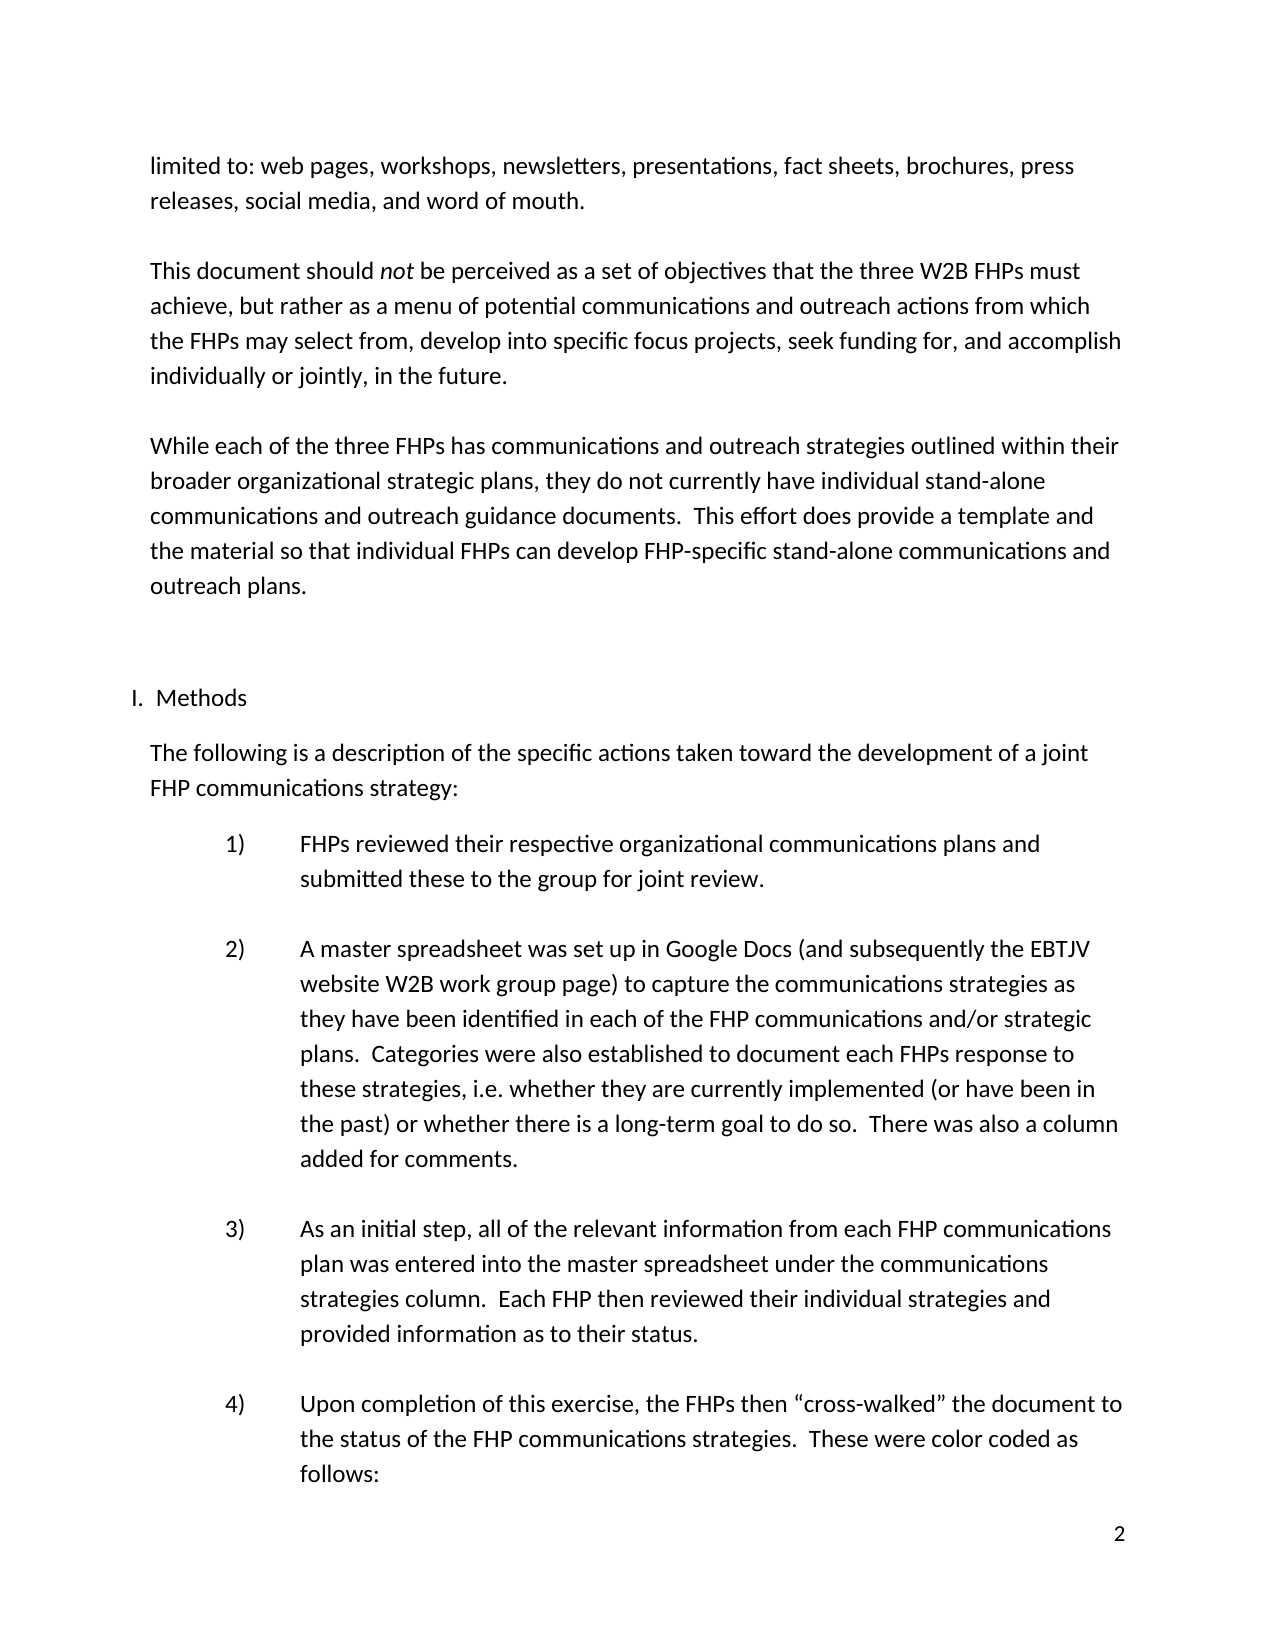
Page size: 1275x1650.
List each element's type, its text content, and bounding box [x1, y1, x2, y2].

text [150, 150, 1125, 216]
list Upon completion of this exercise, the FHPs then “cross-walked” the document to the status of the FHP communications strategies. These were color coded as follows: [225, 1388, 1125, 1489]
list FHPs reviewed their respective organizational communications plans and submitted these to the group for joint review. [225, 828, 1125, 894]
text While each of the three FHPs has communications and outreach strategies outlined within their broader organizational strategic plans, they do not currently have individual stand-alone communications and outreach guidance documents. This effort does provide a template and the material so that individual FHPs can develop FHP-specific stand-alone communications and outreach plans. [150, 430, 1125, 601]
list A master spreadsheet was set up in Google Docs (and subsequently the EBTJV website W2B work group page) to capture the communications strategies as they have been identified in each of the FHP communications and/or strategic plans. Categories were also established to document each FHPs response to these strategies, i.e. whether they are currently implemented (or have been in the past) or whether there is a long-term goal to do so. There was also a column added for comments. [225, 933, 1125, 1174]
list Methods [131, 682, 1125, 712]
text This document should not be perceived as a set of objectives that the three W2B FHPs must achieve, but rather as a menu of potential communications and outreach actions from which the FHPs may select from, develop into specific focus projects, seek funding for, and accomplish individually or jointly, in the future. [150, 255, 1125, 391]
list As an initial step, all of the relevant information from each FHP communications plan was entered into the master spreadsheet under the communications strategies column. Each FHP then reviewed their individual strategies and provided information as to their status. [225, 1213, 1125, 1349]
text The following is a description of the specific actions taken toward the development of a joint FHP communications strategy: [150, 737, 1125, 803]
